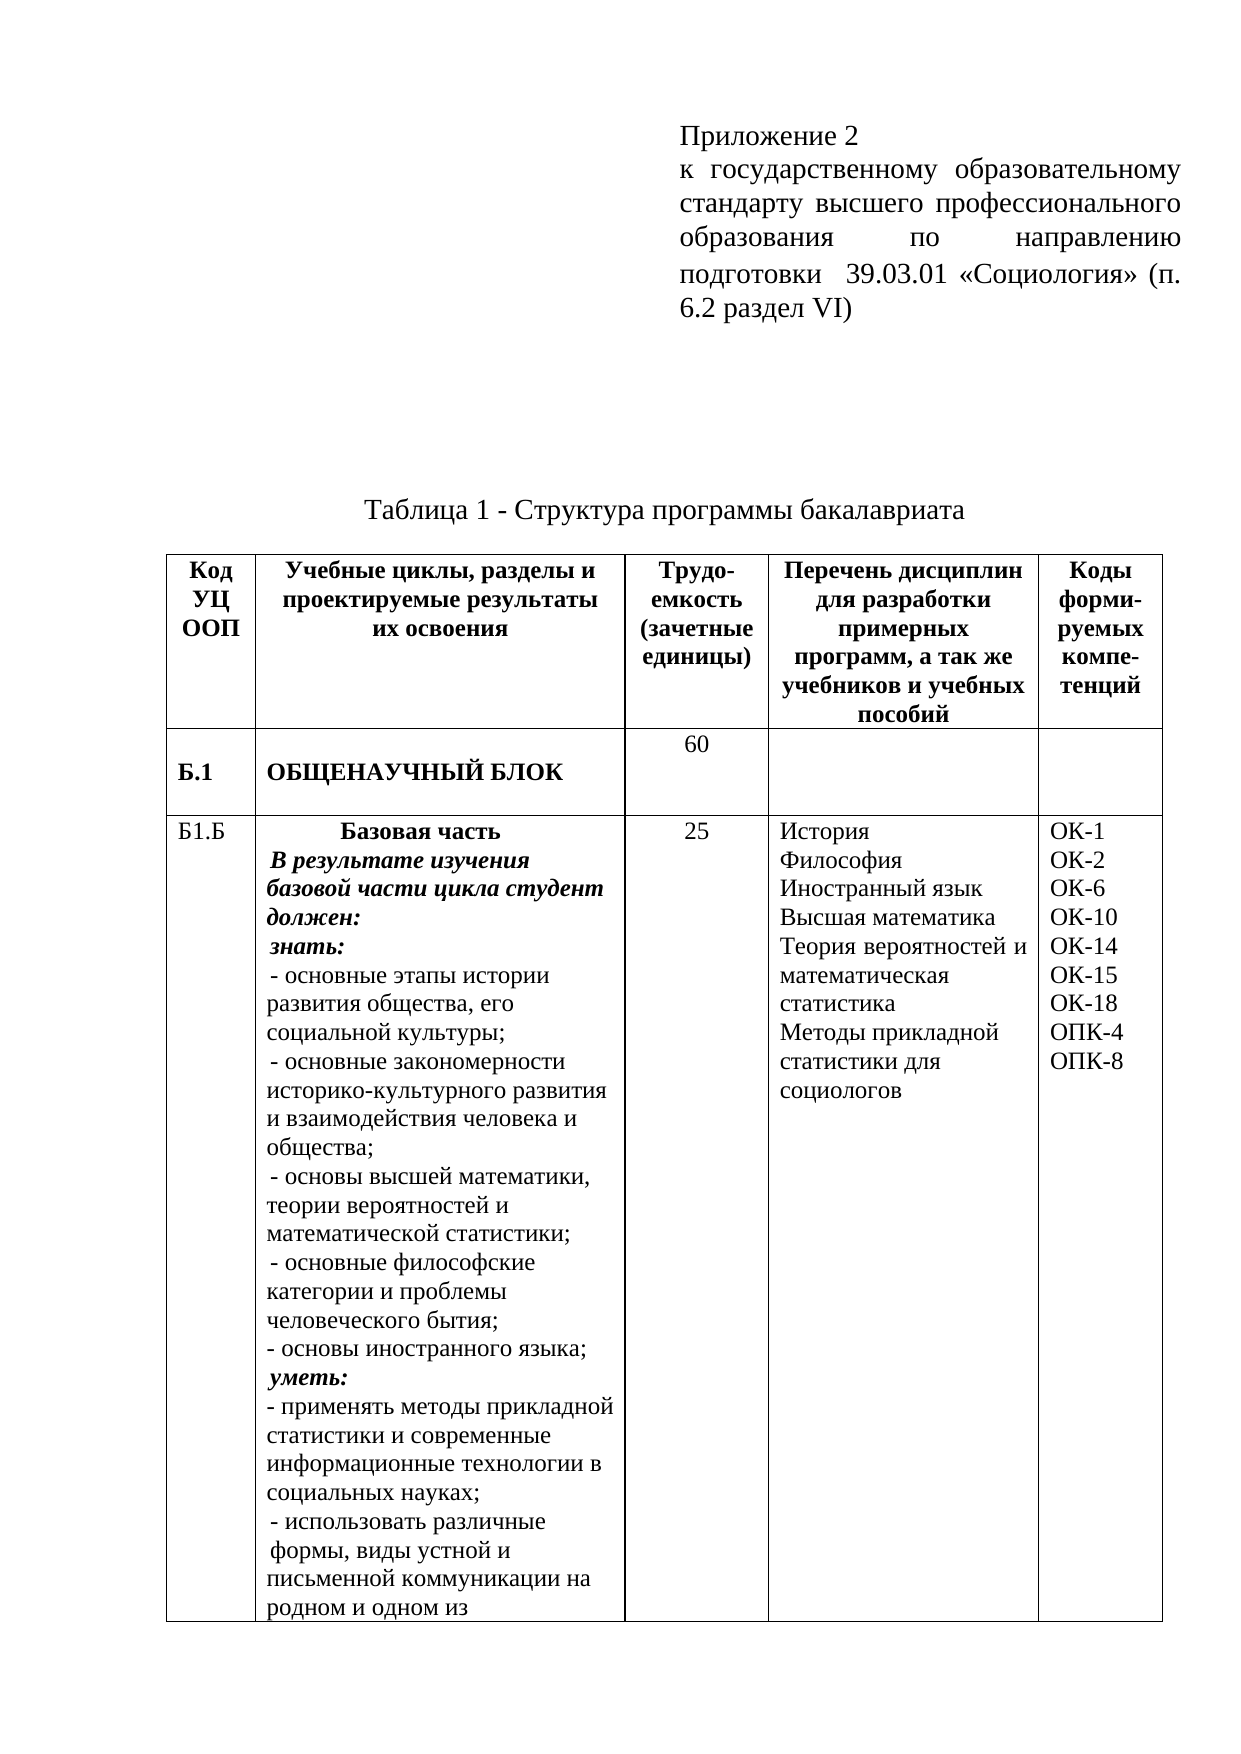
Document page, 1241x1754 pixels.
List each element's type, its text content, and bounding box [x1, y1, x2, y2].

table_cell 60 [626, 729, 768, 815]
table_cell Б1.Б [167, 816, 255, 1621]
table_header Трудо-емкость (зачетные единицы) [626, 555, 768, 728]
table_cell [769, 816, 1038, 1621]
table_cell [1039, 729, 1162, 815]
table_header Коды форми-руемых компе-тенций [1039, 555, 1162, 728]
text Приложение 2 [679, 118, 1181, 152]
table_cell Б.1 [167, 729, 255, 815]
text к государственному образовательному стандарту высшего профессионального образования по направлению подготовки 39.03.01 «Социология» (п. 6.2 раздел VI) [679, 152, 1181, 324]
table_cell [1039, 816, 1162, 1621]
table_header Учебные циклы, разделы и проектируемые результаты их освоения [256, 555, 624, 728]
table_header Код УЦ ООП [167, 555, 255, 728]
table_cell [769, 729, 1038, 815]
table_header Перечень дисциплин для разработки примерных программ, а так же учебников и учебных пособий [769, 555, 1038, 728]
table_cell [256, 816, 624, 1621]
table_cell 25 [626, 816, 768, 1621]
table_cell ОБЩЕНАУЧНЫЙ БЛОК [256, 729, 624, 815]
text Таблица 1 - Структура программы бакалавриата [177, 492, 1152, 525]
